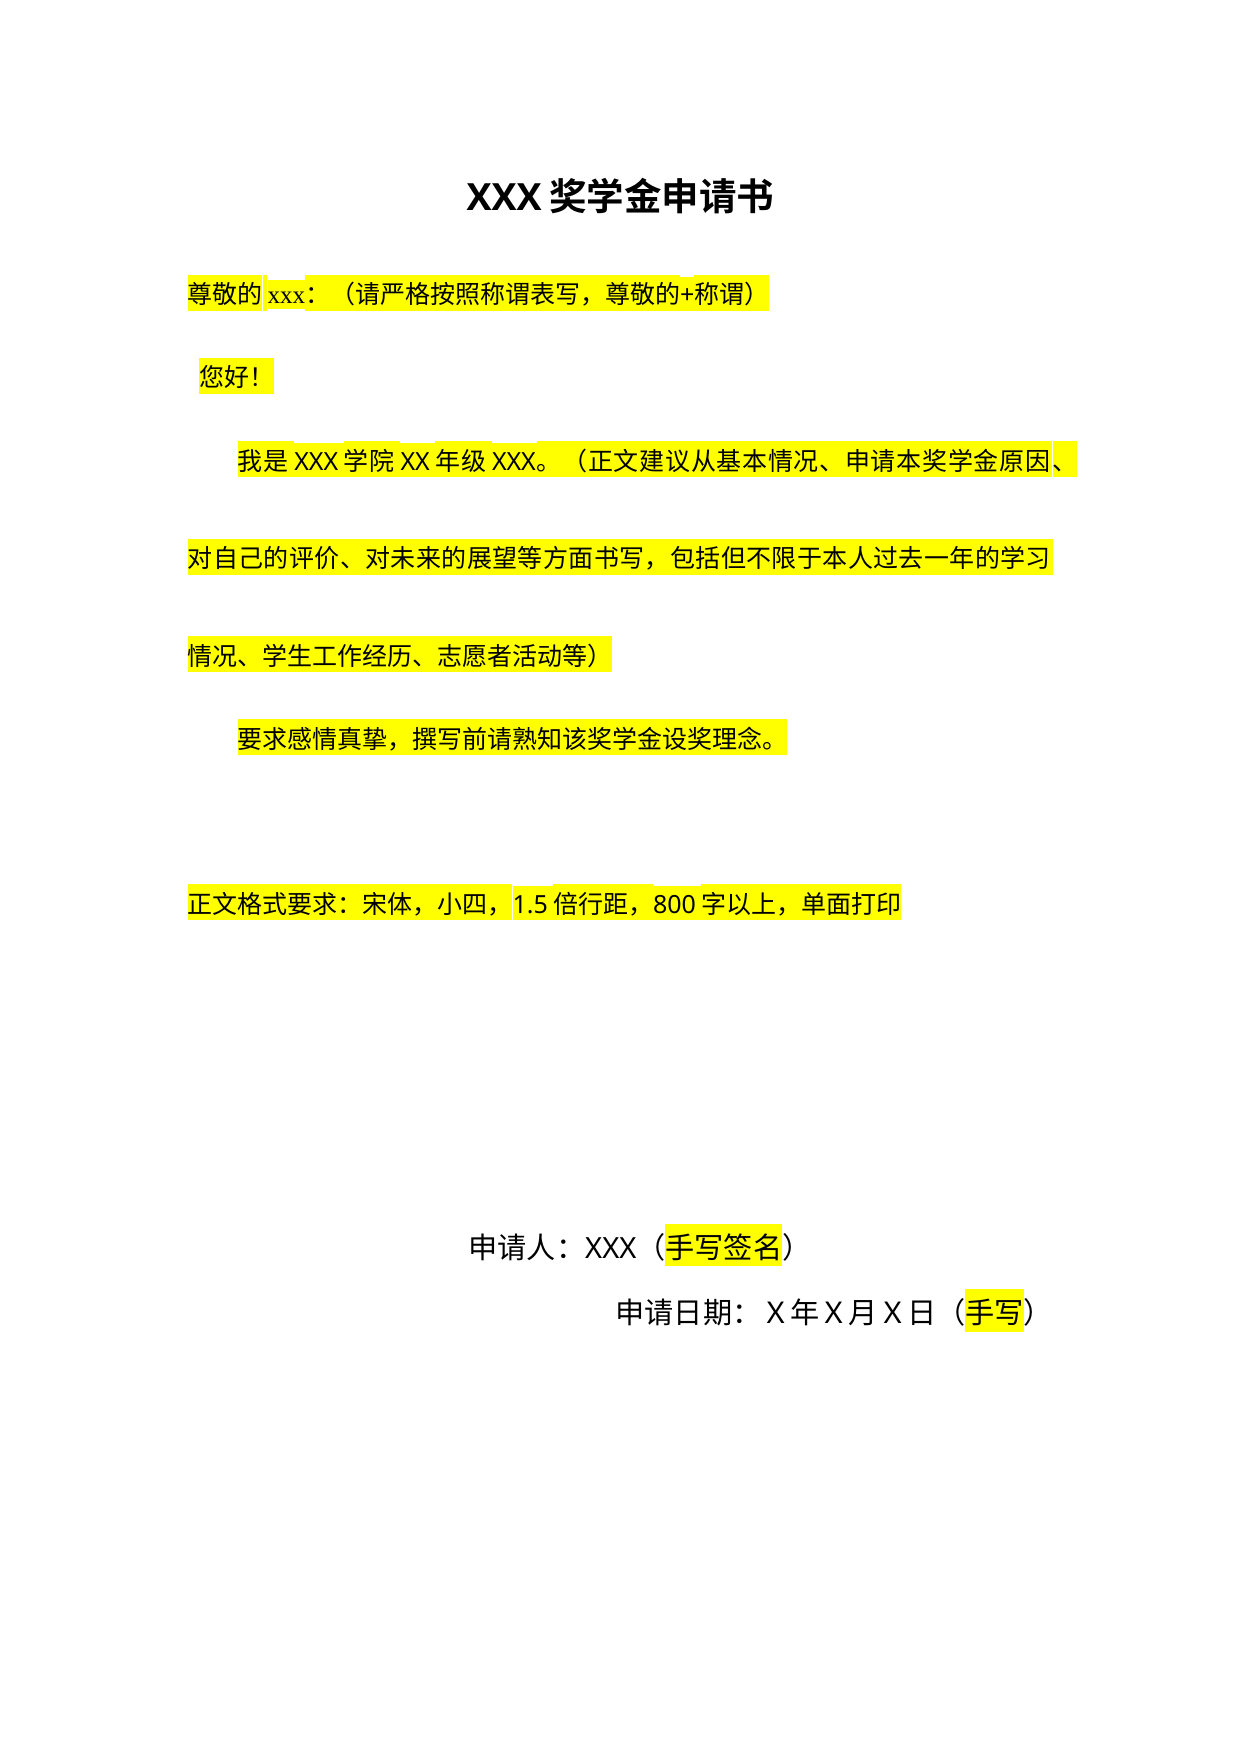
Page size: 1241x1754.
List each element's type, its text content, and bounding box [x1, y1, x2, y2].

text 正文格式要求：宋体，小四，1.5倍行距，800字以上，单面打印 [187, 870, 1053, 935]
text 尊敬的xxx：（请严格按照称谓表写，尊敬的+称谓） [187, 260, 1030, 325]
text 您好！ [187, 343, 1053, 408]
text 申请日期：Ｘ年Ｘ月Ｘ日（手写） [187, 1278, 1053, 1343]
text 申请人：XXX（手写签名） [187, 1213, 1053, 1278]
text 要求感情真挚，撰写前请熟知该奖学金设奖理念。 [187, 705, 1053, 770]
text XXX奖学金申请书 [187, 162, 1053, 227]
text 我是XXX学院XX年级XXX。（正文建议从基本情况、申请本奖学金原因、对自己的评价、对未来的展望等方面书写，包括但不限于本人过去一年的学习情况、学生工作经历、志愿者活动等） [187, 427, 1053, 687]
